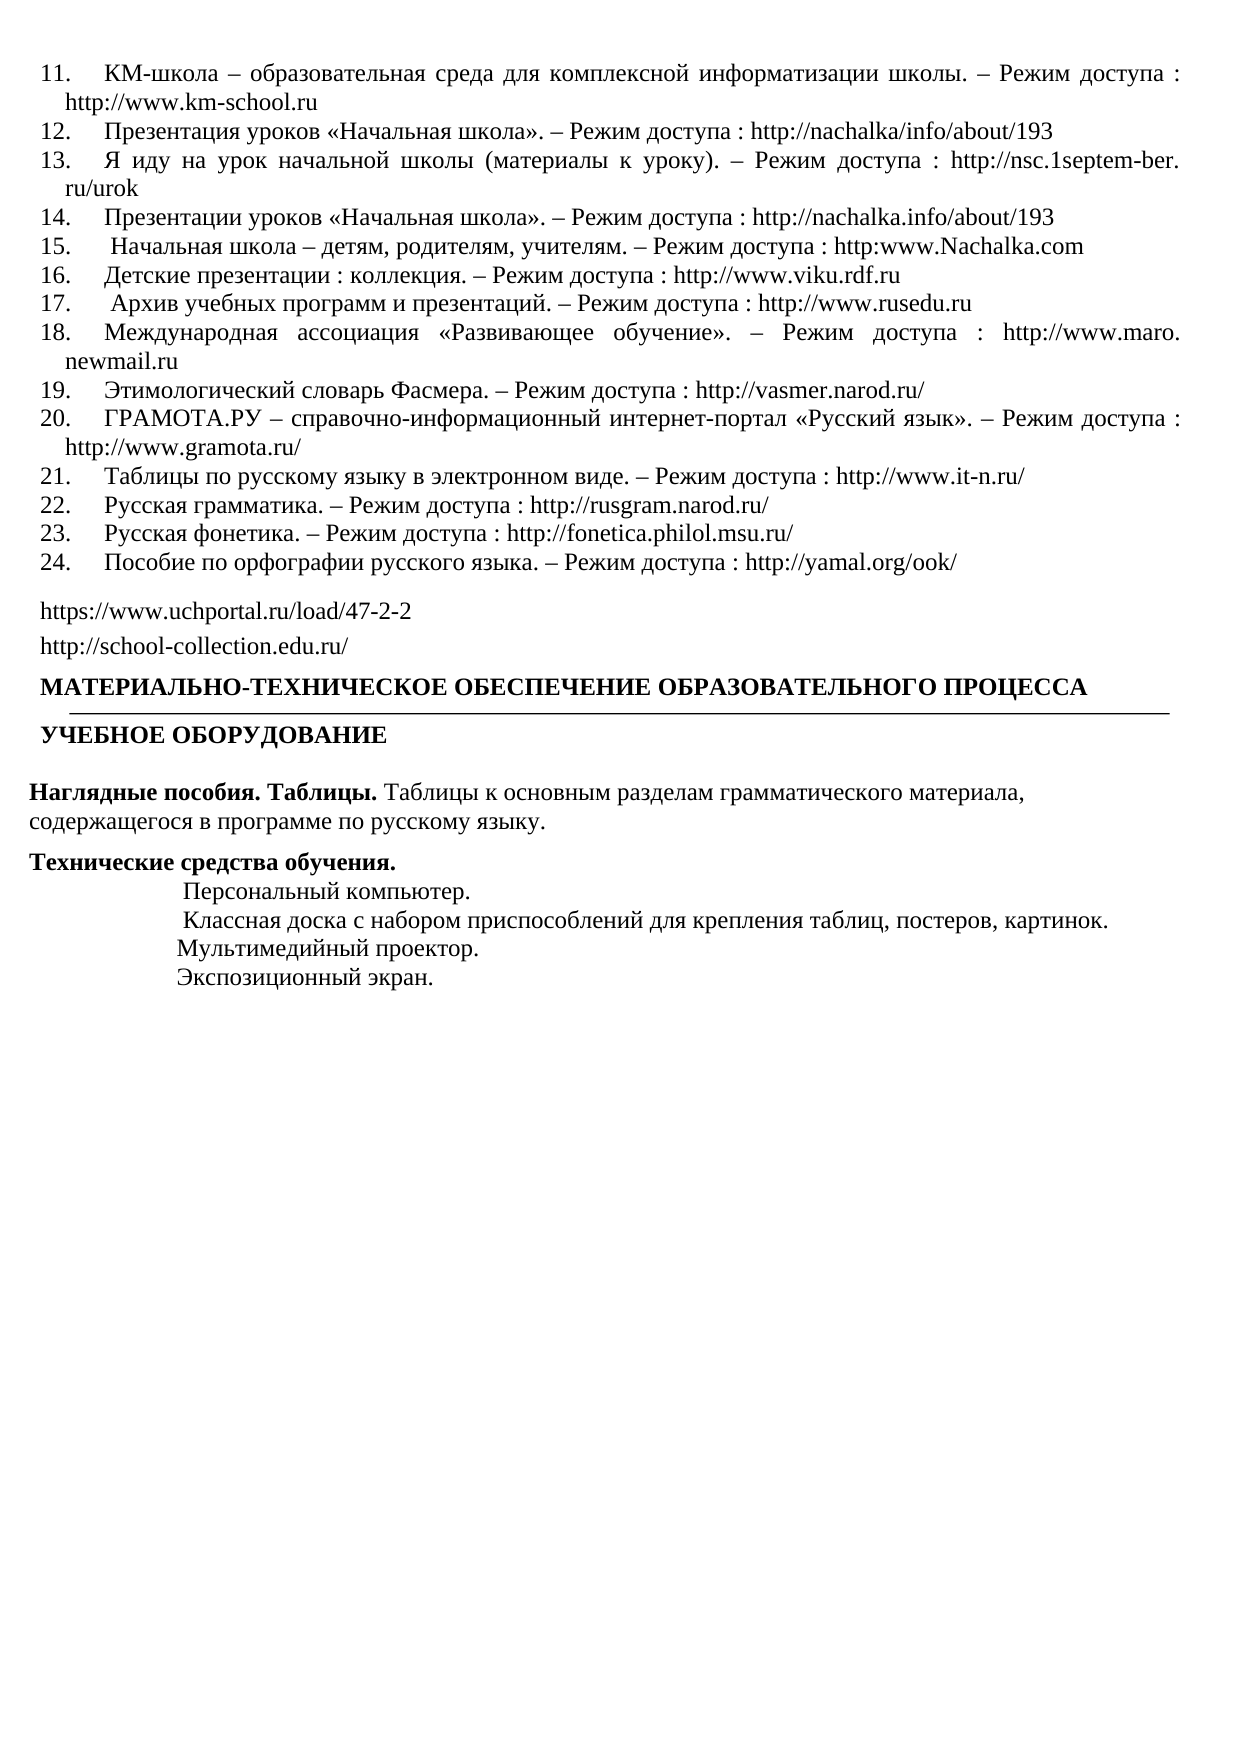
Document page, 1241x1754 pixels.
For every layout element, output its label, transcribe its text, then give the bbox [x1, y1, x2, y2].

list Архив учебных программ и презентаций. – Режим доступа : http://www.rusedu.ru [40, 288, 1182, 317]
list Международная ассоциация «Развивающее обучение». – Режим доступа : http://www.maro. newmail.ru [40, 317, 1182, 375]
text Персональный компьютер. [103, 876, 1182, 905]
list Таблицы по русскому языку в электронном виде. – Режим доступа : http://www.it-n.ru/ [40, 461, 1182, 490]
text Экспозиционный экран. [103, 962, 1182, 991]
text Технические средства обучения. [29, 847, 1182, 876]
list Русская грамматика. – Режим доступа : http://rusgram.narod.ru/ [40, 490, 1182, 518]
list Детские презентации : коллекция. – Режим доступа : http://www.viku.rdf.ru [40, 260, 1182, 288]
list Этимологический словарь Фасмера. – Режим доступа : http://vasmer.narod.ru/ [40, 375, 1182, 403]
list Начальная школа – детям, родителям, учителям. – Режим доступа : http:www.Nachalka.com [40, 231, 1182, 260]
text Классная доска с набором приспособлений для крепления таблиц, постеров, картинок. [103, 905, 1182, 933]
list Русская фонетика. – Режим доступа : http://fonetica.philol.msu.ru/ [40, 518, 1182, 547]
text Мультимедийный проектор. [103, 933, 1182, 962]
text https://www.uchportal.ru/load/47-2-2 http://school-collection.edu.ru/ [40, 596, 445, 659]
list ГРАМОТА.РУ – справочно-информационный интернет-портал «Русский язык». – Режим доступа : http://www.gramota.ru/ [40, 403, 1182, 461]
text УЧЕБНОЕ ОБОРУДОВАНИЕ [40, 720, 1182, 748]
list Пособие по орфографии русского языка. – Режим доступа : http://yamal.org/ook/ [40, 547, 1182, 576]
list Презентации уроков «Начальная школа». – Режим доступа : http://nachalka.info/about/193 [40, 202, 1182, 231]
subtitle МАТЕРИАЛЬНО-ТЕХНИЧЕСКОЕ ОБЕСПЕЧЕНИЕ ОБРАЗОВАТЕЛЬНОГО ПРОЦЕССА [40, 672, 1182, 701]
list Я иду на урок начальной школы (материалы к уроку). – Режим доступа : http://nsc.1septem-ber. ru/urok [40, 145, 1182, 202]
list КМ-школа – образовательная среда для комплексной информатизации школы. – Режим доступа : http://www.km-school.ru [40, 58, 1182, 116]
list Презентация уроков «Начальная школа». – Режим доступа : http://nachalka/info/about/193 [40, 116, 1182, 145]
text Наглядные пособия. Таблицы. Таблицы к основным разделам грамматического материала, содержащегося в программе по русскому языку. [29, 777, 1182, 835]
